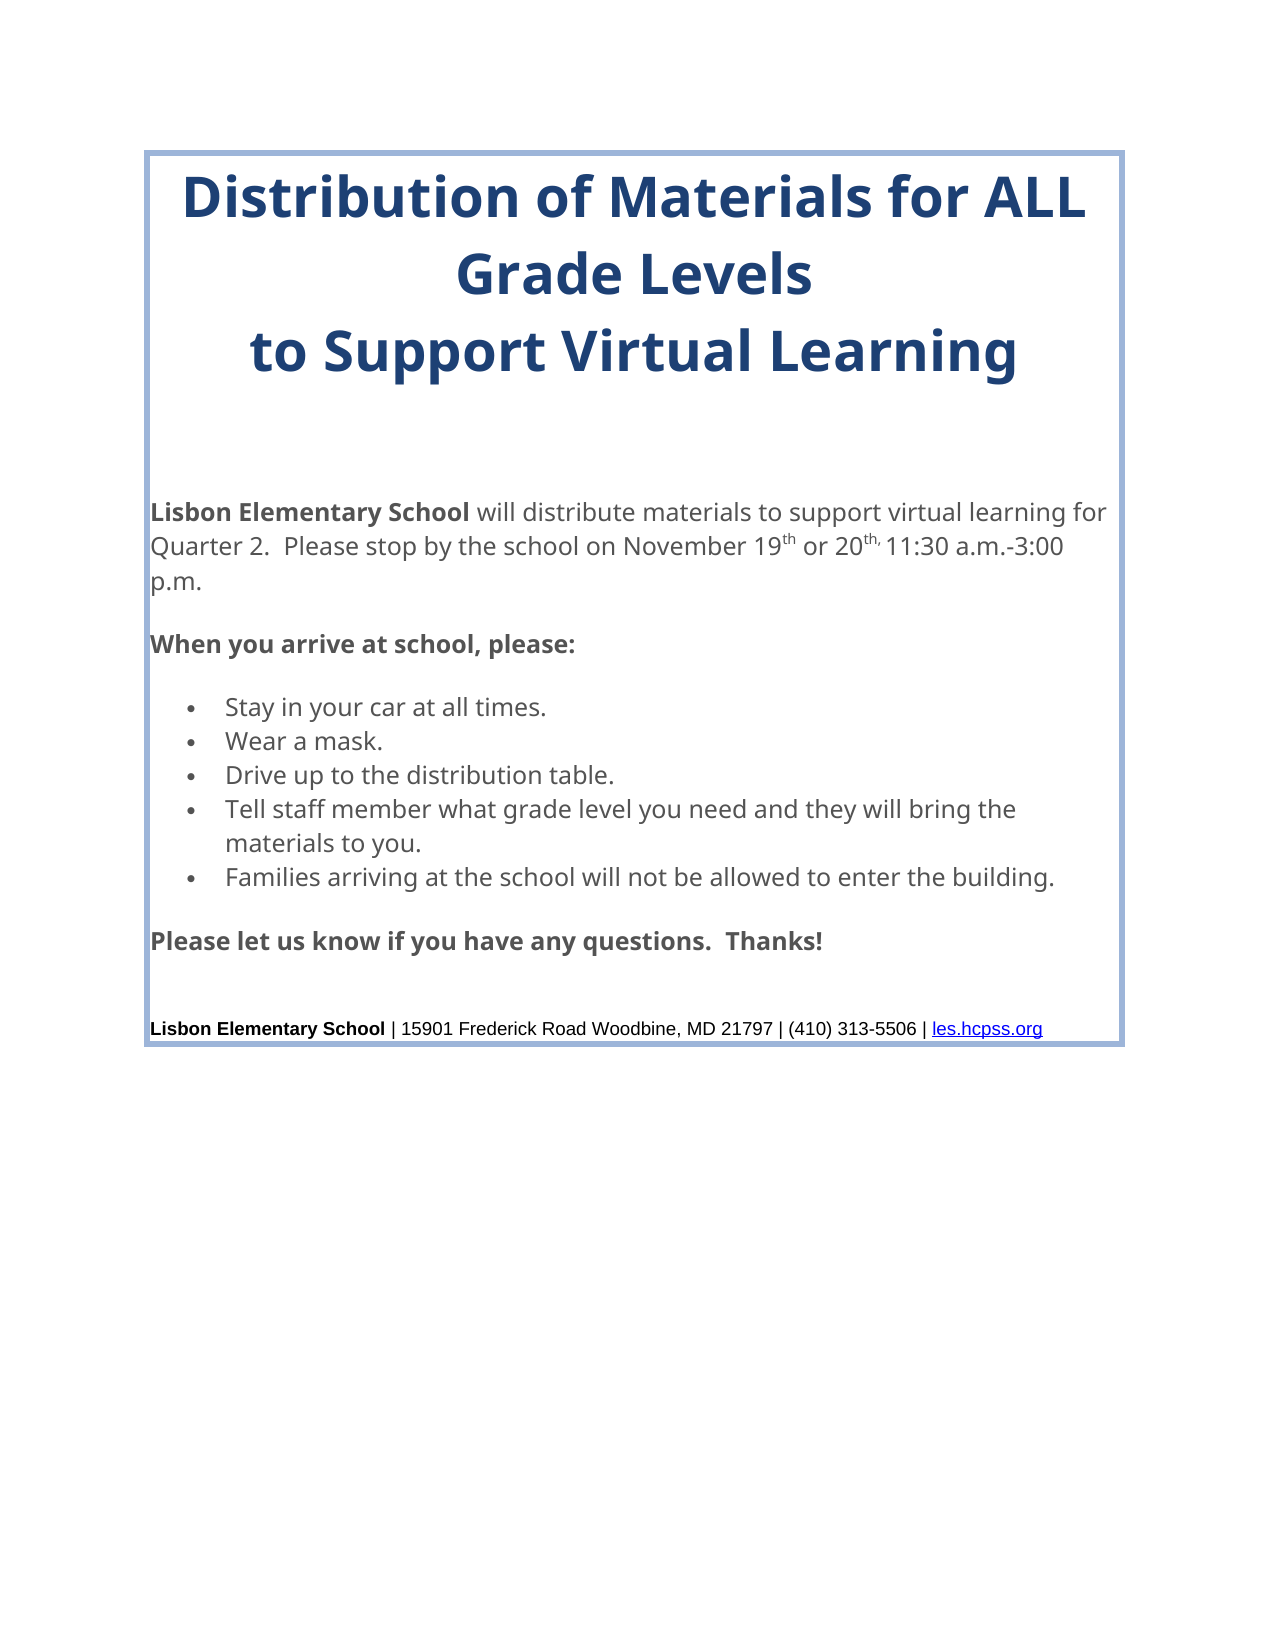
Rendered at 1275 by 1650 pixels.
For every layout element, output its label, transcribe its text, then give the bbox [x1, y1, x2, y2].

table_header Distribution of Materials for ALL Grade Levels to Support Virtual Learning [150, 156, 1119, 417]
table_cell Lisbon Elementary School will distribute materials to support virtual learning for Quarter 2. Please stop by the school on November 19th or 20th, 11:30 a.m.-3:00 p.m. When you arrive at school, please: Stay in your car at all times. Wear a mask. Drive up to the distribution table. Tell staff member what grade level you need and they will bring the materials to you. Families arriving at the school will not be allowed to enter the building. Please let us know if you have any questions. Thanks! [150, 418, 1119, 959]
table_cell Lisbon Elementary School | 15901 Frederick Road Woodbine, MD 21797 | (410) 313-5506 | les.hcpss.org [150, 959, 1119, 1041]
